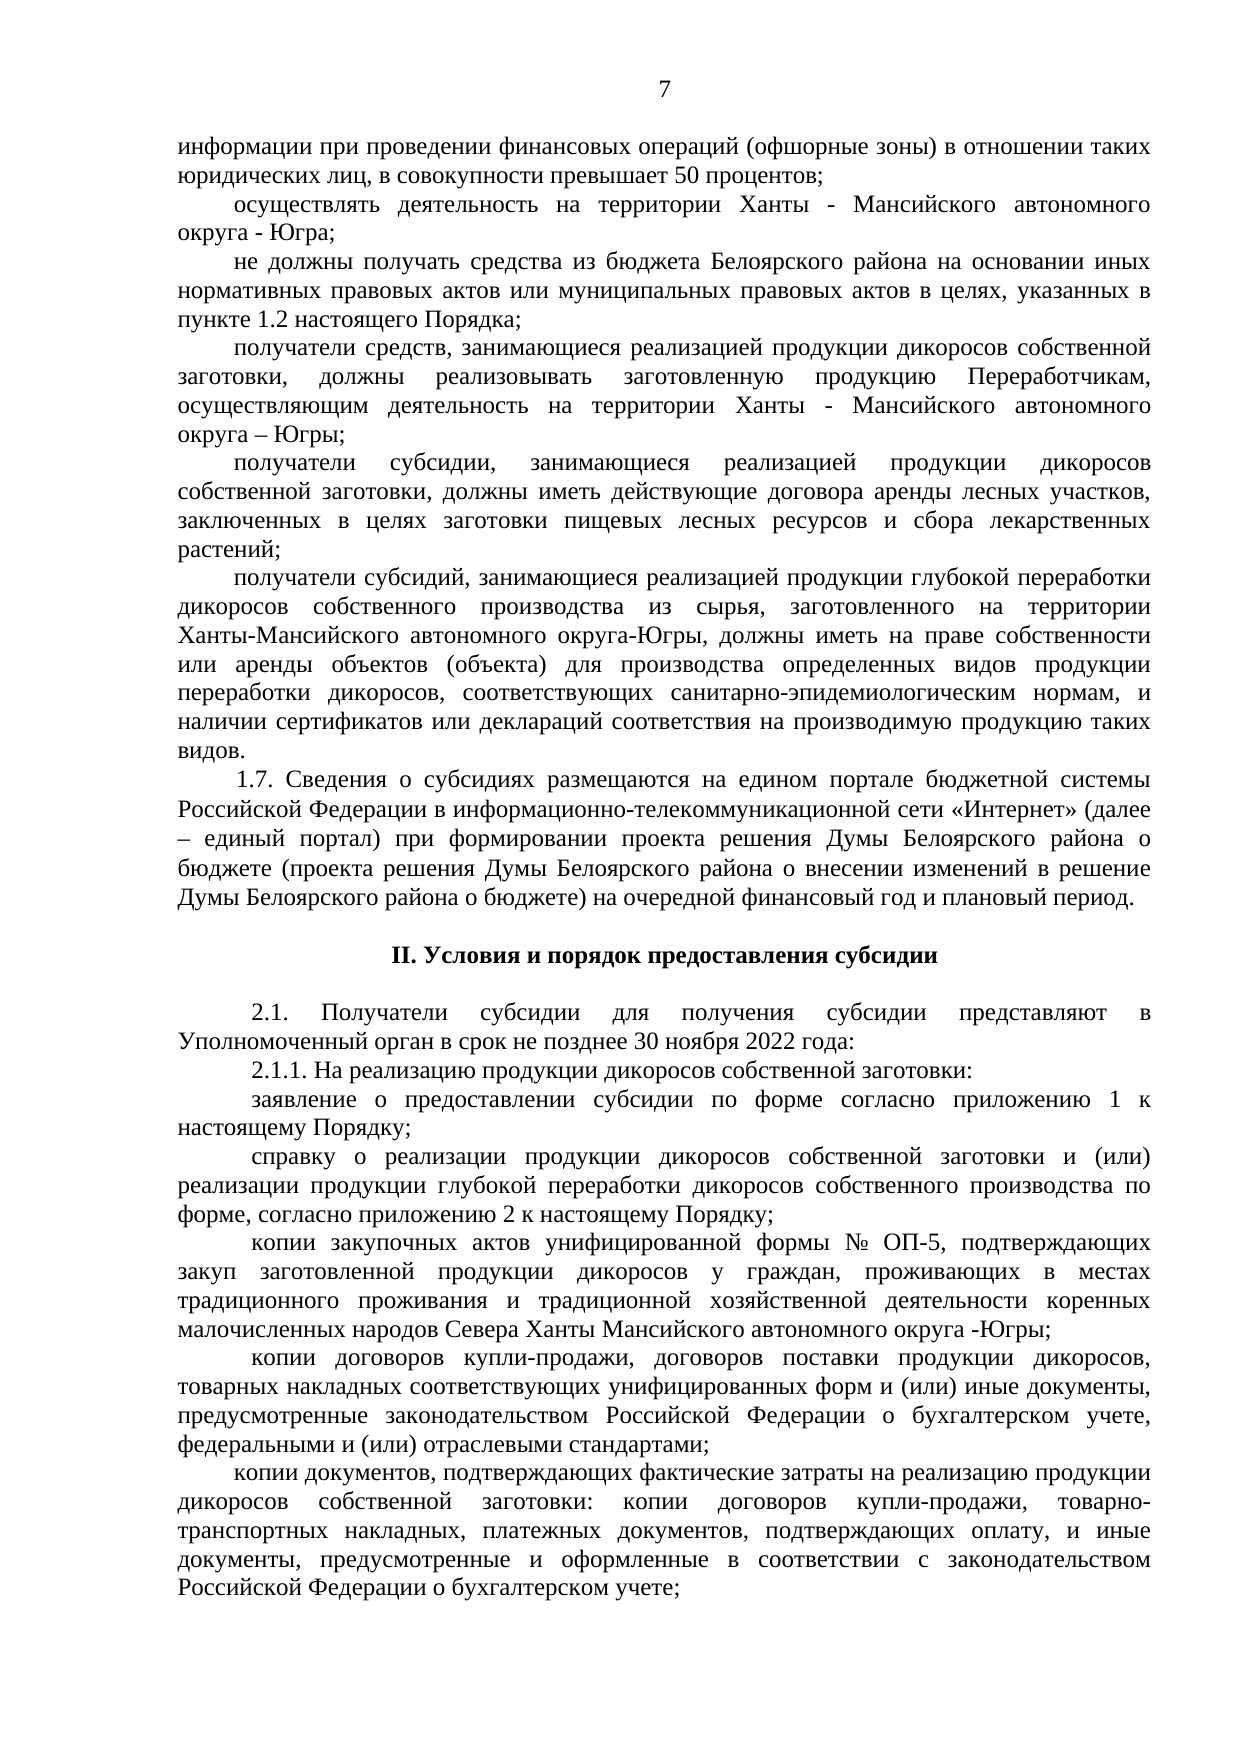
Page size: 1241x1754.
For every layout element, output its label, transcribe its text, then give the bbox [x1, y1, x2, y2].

text 2.1. Получатели субсидии для получения субсидии представляют в Уполномоченный орган в срок не позднее 30 ноября 2022 года: [177, 997, 1152, 1055]
text справку о реализации продукции дикоросов собственной заготовки и (или) реализации продукции глубокой переработки дикоросов собственного производства по форме, согласно приложению 2 к настоящему Порядку; [177, 1141, 1152, 1227]
text 1.7. Сведения о субсидиях размещаются на едином портале бюджетной системы Российской Федерации в информационно-телекоммуникационной сети «Интернет» (далее – единый портал) при формировании проекта решения Думы Белоярского района о бюджете (проекта решения Думы Белоярского района о внесении изменений в решение Думы Белоярского района о бюджете) на очередной финансовый год и плановый период. [177, 764, 1152, 911]
text II. Условия и порядок предоставления субсидии [177, 940, 1152, 969]
text не должны получать средства из бюджета Белоярского района на основании иных нормативных правовых актов или муниципальных правовых актов в целях, указанных в пункте 1.2 настоящего Порядка; [177, 246, 1152, 332]
text получатели субсидии, занимающиеся реализацией продукции дикоросов собственной заготовки, должны иметь действующие договора аренды лесных участков, заключенных в целях заготовки пищевых лесных ресурсов и сбора лекарственных растений; [177, 447, 1152, 562]
text осуществлять деятельность на территории Ханты - Мансийского автономного округа - Югра; [177, 189, 1152, 246]
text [177, 131, 1152, 189]
text копии закупочных актов унифицированной формы № ОП-5, подтверждающих закуп заготовленной продукции дикоросов у граждан, проживающих в местах традиционного проживания и традиционной хозяйственной деятельности коренных малочисленных народов Севера Ханты Мансийского автономного округа -Югры; [177, 1227, 1152, 1342]
text получатели субсидий, занимающиеся реализацией продукции глубокой переработки дикоросов собственного производства из сырья, заготовленного на территории Ханты-Мансийского автономного округа-Югры, должны иметь на праве собственности или аренды объектов (объекта) для производства определенных видов продукции переработки дикоросов, соответствующих санитарно-эпидемиологическим нормам, и наличии сертификатов или деклараций соответствия на производимую продукцию таких видов. [177, 562, 1152, 764]
text копии договоров купли-продажи, договоров поставки продукции дикоросов, товарных накладных соответствующих унифицированных форм и (или) иные документы, предусмотренные законодательством Российской Федерации о бухгалтерском учете, федеральными и (или) отраслевыми стандартами; [177, 1342, 1152, 1457]
text 2.1.1. На реализацию продукции дикоросов собственной заготовки: [177, 1055, 1152, 1084]
text копии документов, подтверждающих фактические затраты на реализацию продукции дикоросов собственной заготовки: копии договоров купли-продажи, товарно-транспортных накладных, платежных документов, подтверждающих оплату, и иные документы, предусмотренные и оформленные в соответствии с законодательством Российской Федерации о бухгалтерском учете; [177, 1457, 1152, 1601]
text заявление о предоставлении субсидии по форме согласно приложению 1 к настоящему Порядку; [177, 1084, 1152, 1141]
text получатели средств, занимающиеся реализацией продукции дикоросов собственной заготовки, должны реализовывать заготовленную продукцию Переработчикам, осуществляющим деятельность на территории Ханты - Мансийского автономного округа – Югры; [177, 332, 1152, 447]
